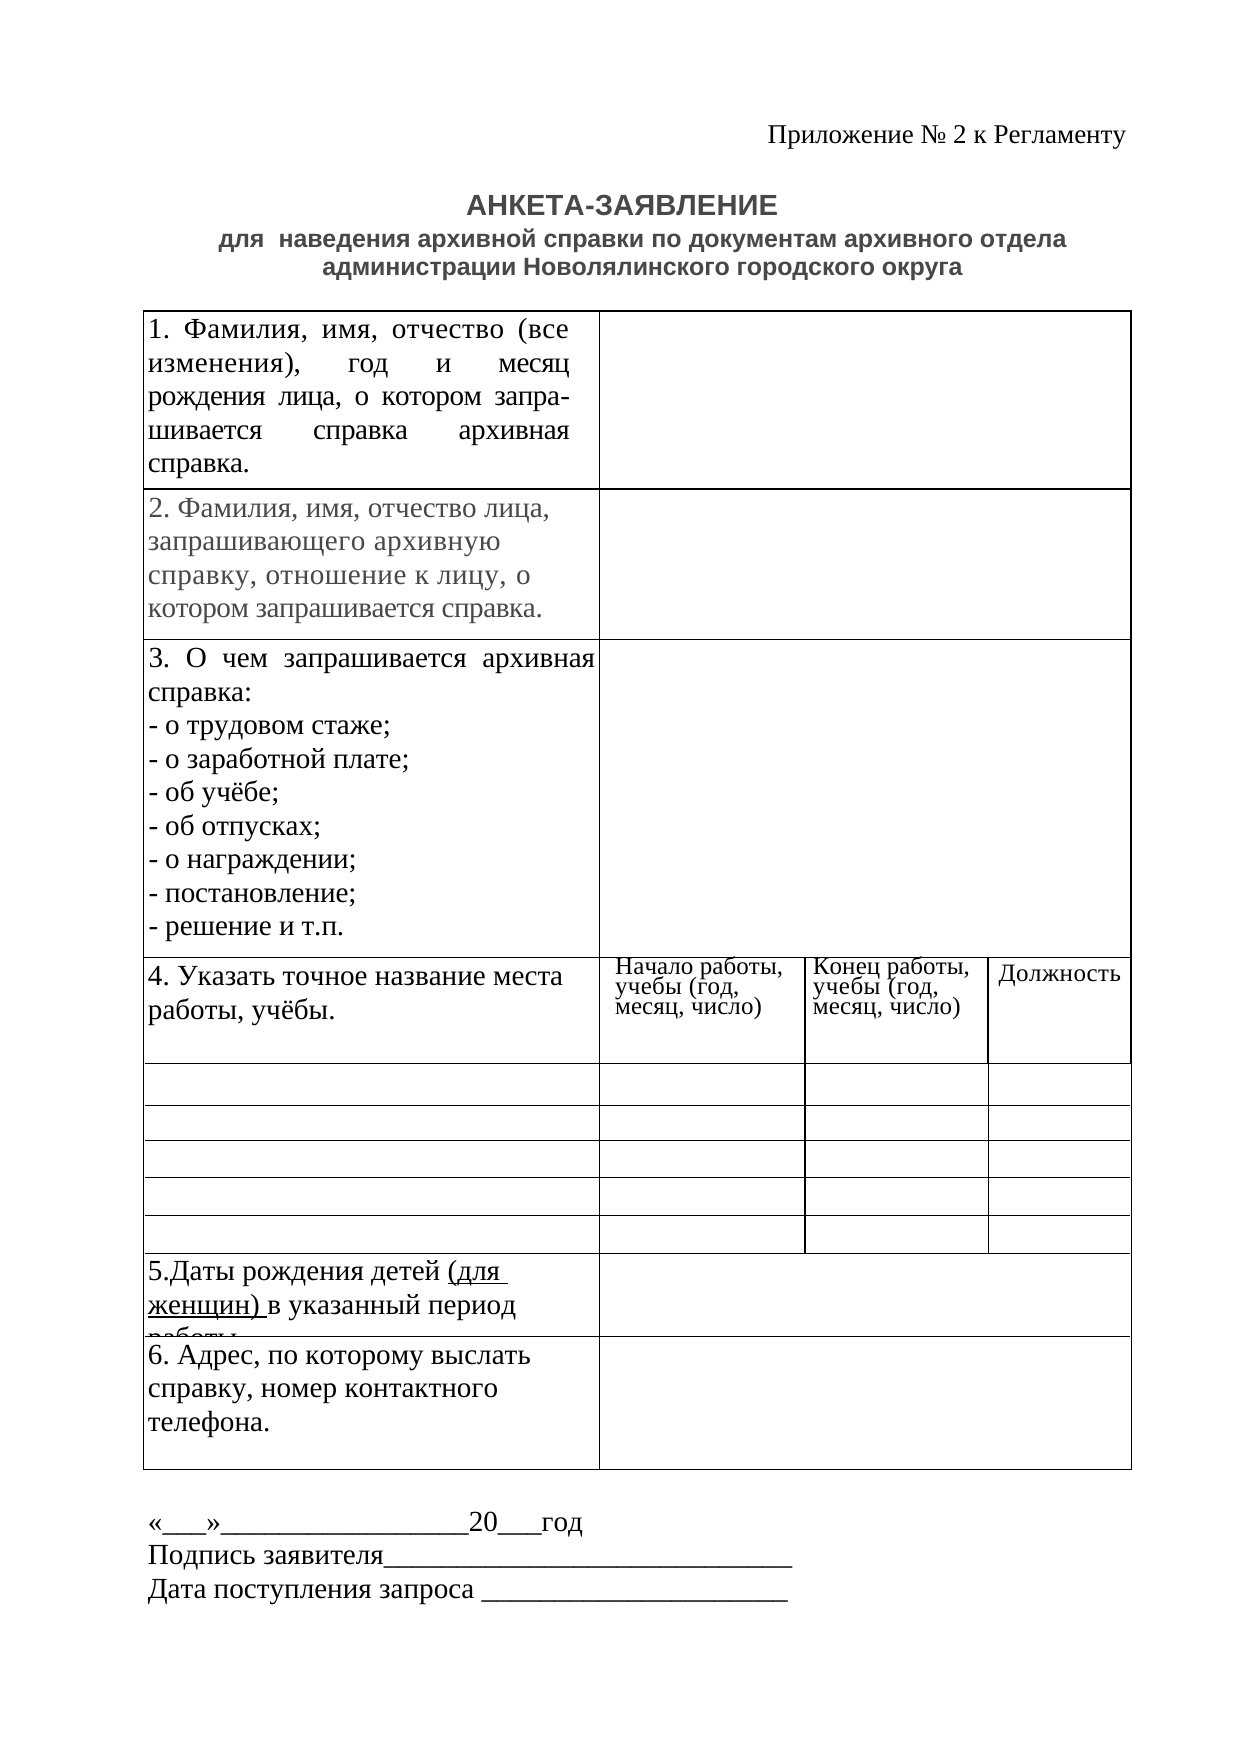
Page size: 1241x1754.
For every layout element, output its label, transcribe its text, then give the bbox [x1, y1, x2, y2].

table_cell [1127, 1215, 1131, 1252]
table_cell [144, 1216, 599, 1252]
table_cell [144, 1178, 599, 1215]
table_header 1. Фамилия, имя, отчество (все изменения), год и месяц рождения лица, о котором запрашивается справка архивная справка. [144, 312, 599, 488]
table_cell [600, 640, 1130, 957]
table_cell [989, 1064, 1131, 1105]
table_cell Конец работы, учебы (год, месяц, число) [806, 958, 987, 1063]
table_cell [1127, 1177, 1131, 1215]
table_cell [984, 1106, 988, 1139]
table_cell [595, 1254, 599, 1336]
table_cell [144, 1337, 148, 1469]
table_cell [600, 490, 1130, 639]
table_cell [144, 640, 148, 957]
table_cell Должность [989, 958, 1130, 1063]
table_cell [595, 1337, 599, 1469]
table_cell Начало работы, учебы (год, месяц, число) [600, 958, 804, 1063]
table_cell [1127, 1105, 1131, 1139]
table_cell [984, 1064, 988, 1105]
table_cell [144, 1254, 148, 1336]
table_cell [1127, 1336, 1131, 1469]
table_cell [595, 1106, 599, 1139]
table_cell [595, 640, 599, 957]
table_cell [144, 1064, 599, 1105]
table_cell 4. Указать точное название места работы, учёбы. [144, 958, 599, 1063]
table_cell [144, 1106, 148, 1139]
table_cell [984, 1216, 988, 1252]
text «___»_________________20___год [148, 1504, 1181, 1537]
table_header [600, 312, 1130, 488]
table_cell [144, 1141, 599, 1177]
text Дата поступления запроса _____________________ [148, 1571, 1181, 1604]
table_cell [984, 1178, 988, 1215]
text Приложение № 2 к Регламенту [148, 118, 1198, 149]
table_cell 2. Фамилия, имя, отчество лица, запрашивающего архивную справку, отношение к лицу, о котором запрашивается справка. [144, 490, 599, 639]
text Подпись заявителя____________________________ [148, 1537, 1181, 1571]
table_cell [1127, 1140, 1131, 1177]
table_cell [1127, 1253, 1131, 1336]
text для наведения архивной справки по документам архивного отдела администрации Новолялинского городского округа [148, 223, 1137, 281]
table_cell [984, 1141, 988, 1177]
text АНКЕТА-ЗАЯВЛЕНИЕ [148, 180, 1033, 223]
